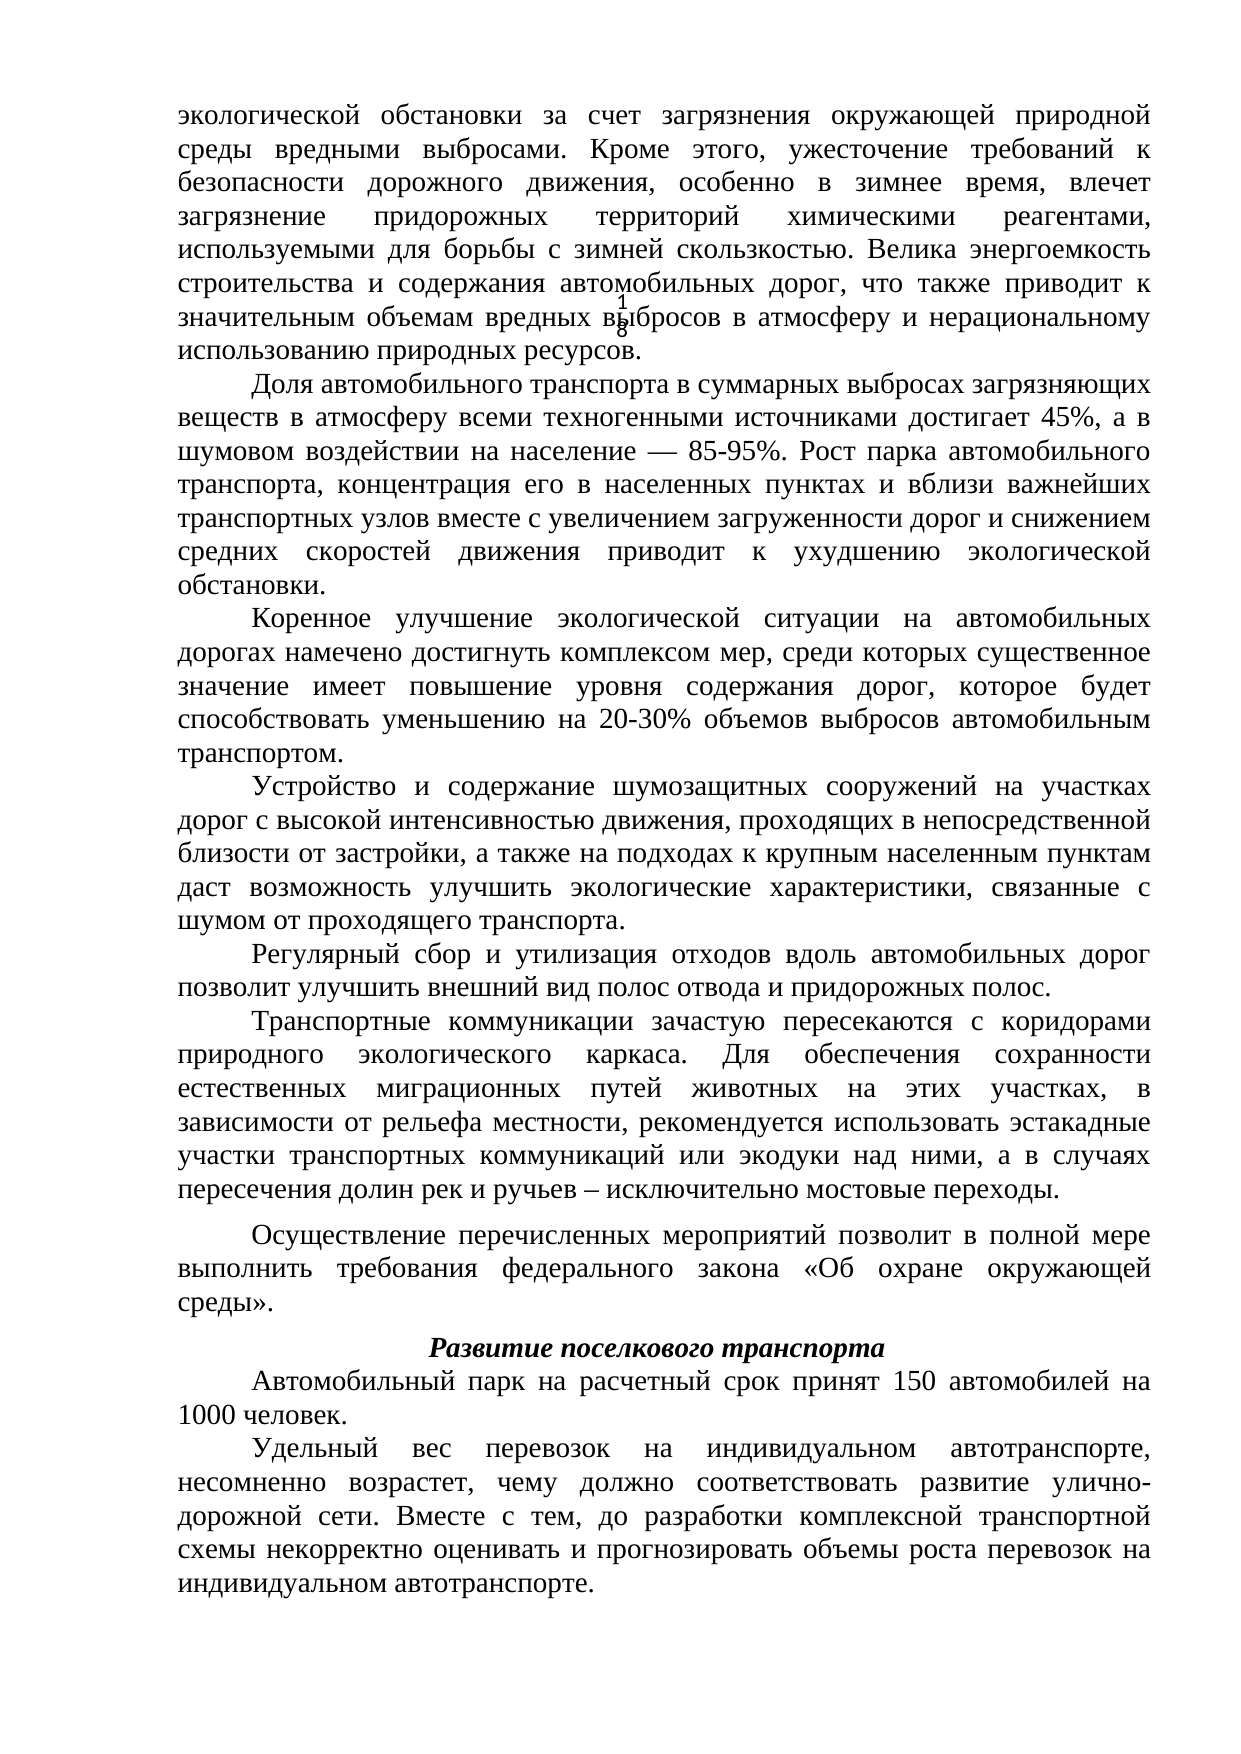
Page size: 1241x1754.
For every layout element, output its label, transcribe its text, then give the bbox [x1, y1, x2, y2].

text Осуществление перечисленных мероприятий позволит в полной мере выполнить требования федерального закона «Об охране окружающей среды». [177, 1217, 1152, 1317]
subtitle Развитие поселкового транспорта [428, 1330, 1152, 1363]
text Коренное улучшение экологической ситуации на автомобильных дорогах намечено достигнуть комплексом мер, среди которых существенное значение имеет повышение уровня содержания дорог, которое будет способствовать уменьшению на 20-30% объемов выбросов автомобильным транспортом. [177, 601, 1152, 768]
text Устройство и содержание шумозащитных сооружений на участках дорог с высокой интенсивностью движения, проходящих в непосредственной близости от застройки, а также на подходах к крупным населенным пунктам даст возможность улучшить экологические характеристики, связанные с шумом от проходящего транспорта. [177, 768, 1152, 936]
text Регулярный сбор и утилизация отходов вдоль автомобильных дорог позволит улучшить внешний вид полос отвода и придорожных полос. [177, 936, 1152, 1003]
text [177, 97, 1152, 366]
text Автомобильный парк на расчетный срок принят 150 автомобилей на 1000 человек. [177, 1363, 1152, 1431]
text Удельный вес перевозок на индивидуальном автотранспорте, несомненно возрастет, чему должно соответствовать развитие улично-дорожной сети. Вместе с тем, до разработки комплексной транспортной схемы некорректно оценивать и прогнозировать объемы роста перевозок на индивидуальном автотранспорте. [177, 1431, 1152, 1598]
text Транспортные коммуникации зачастую пересекаются с коридорами природного экологического каркаса. Для обеспечения сохранности естественных миграционных путей животных на этих участках, в зависимости от рельефа местности, рекомендуется использовать эстакадные участки транспортных коммуникаций или экодуки над ними, а в случаях пересечения долин рек и ручьев – исключительно мостовые переходы. [177, 1003, 1152, 1204]
text Доля автомобильного транспорта в суммарных выбросах загрязняющих веществ в атмосферу всеми техногенными источниками достигает 45%, а в шумовом воздействии на население — 85-95%. Рост парка автомобильного транспорта, концентрация его в населенных пунктах и вблизи важнейших транспортных узлов вместе с увеличением загруженности дорог и снижением средних скоростей движения приводит к ухудшению экологической обстановки. [177, 366, 1152, 601]
